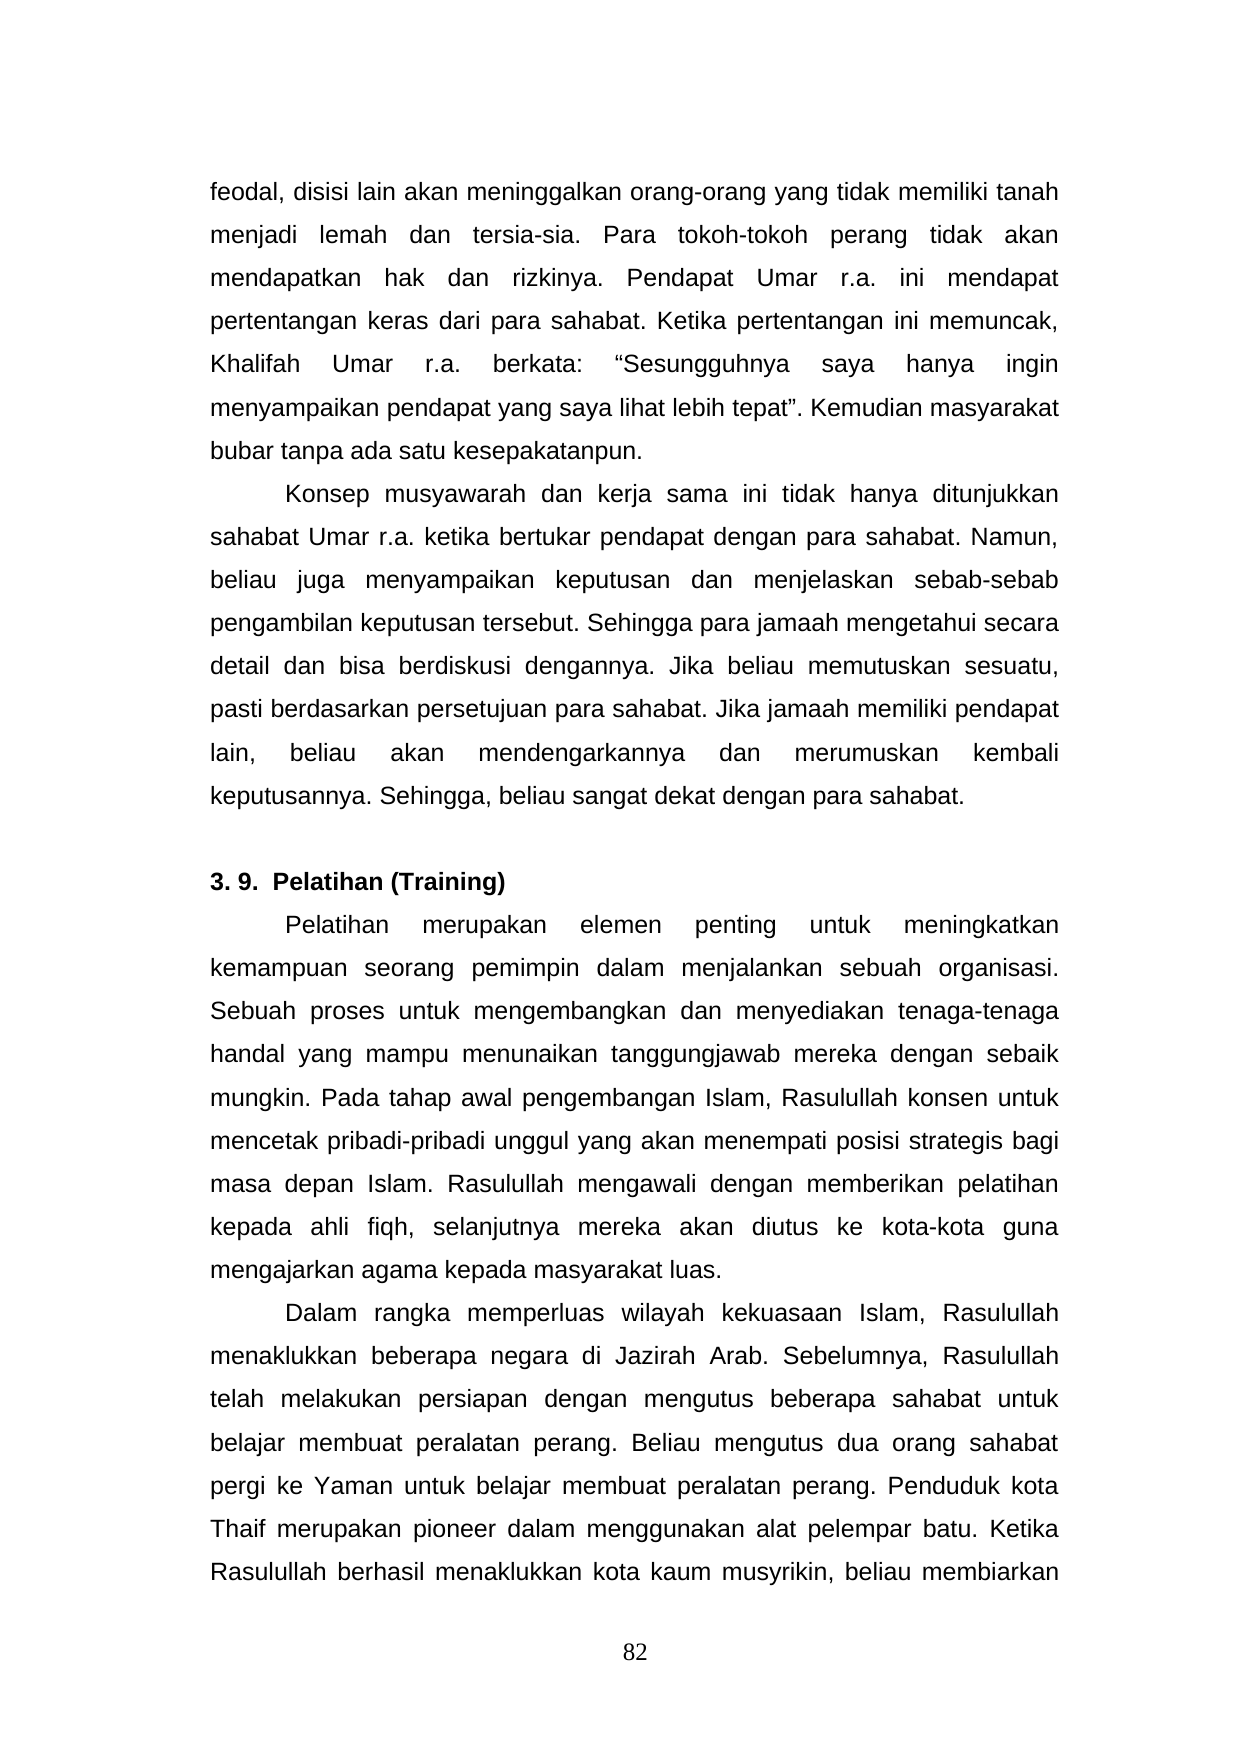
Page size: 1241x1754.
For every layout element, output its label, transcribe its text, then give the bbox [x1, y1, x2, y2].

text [210, 1384, 1060, 1586]
text Konsep musyawarah dan kerja sama ini tidak hanya ditunjukkan sahabat Umar r.a. ketika bertukar pendapat dengan para sahabat. Namun, beliau juga menyampaikan keputusan dan menjelaskan sebab-sebab pengambilan keputusan tersebut. Sehingga para jamaah mengetahui secara detail dan bisa berdiskusi dengannya. Jika beliau memutuskan sesuatu, pasti berdasarkan persetujuan para sahabat. Jika jamaah memiliki pendapat lain, beliau akan mendengarkannya dan merumuskan kembali keputusannya. Sehingga, beliau sangat dekat dengan para sahabat. [210, 565, 1060, 896]
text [210, 177, 1060, 551]
text 3. 9. Pelatihan (Training) [210, 953, 1060, 982]
text Pelatihan merupakan elemen penting untuk meningkatkan kemampuan seorang pemimpin dalam menjalankan sebuah organisasi. Sebuah proses untuk mengembangkan dan menyediakan tenaga-tenaga handal yang mampu menunaikan tanggungjawab mereka dengan sebaik mungkin. Pada tahap awal pengembangan Islam, Rasulullah konsen untuk mencetak pribadi-pribadi unggul yang akan menempati posisi strategis bagi masa depan Islam. Rasulullah mengawali dengan memberikan pelatihan kepada ahli fiqh, selanjutnya mereka akan diutus ke kota-kota guna mengajarkan agama kepada masyarakat luas. [210, 996, 1060, 1370]
